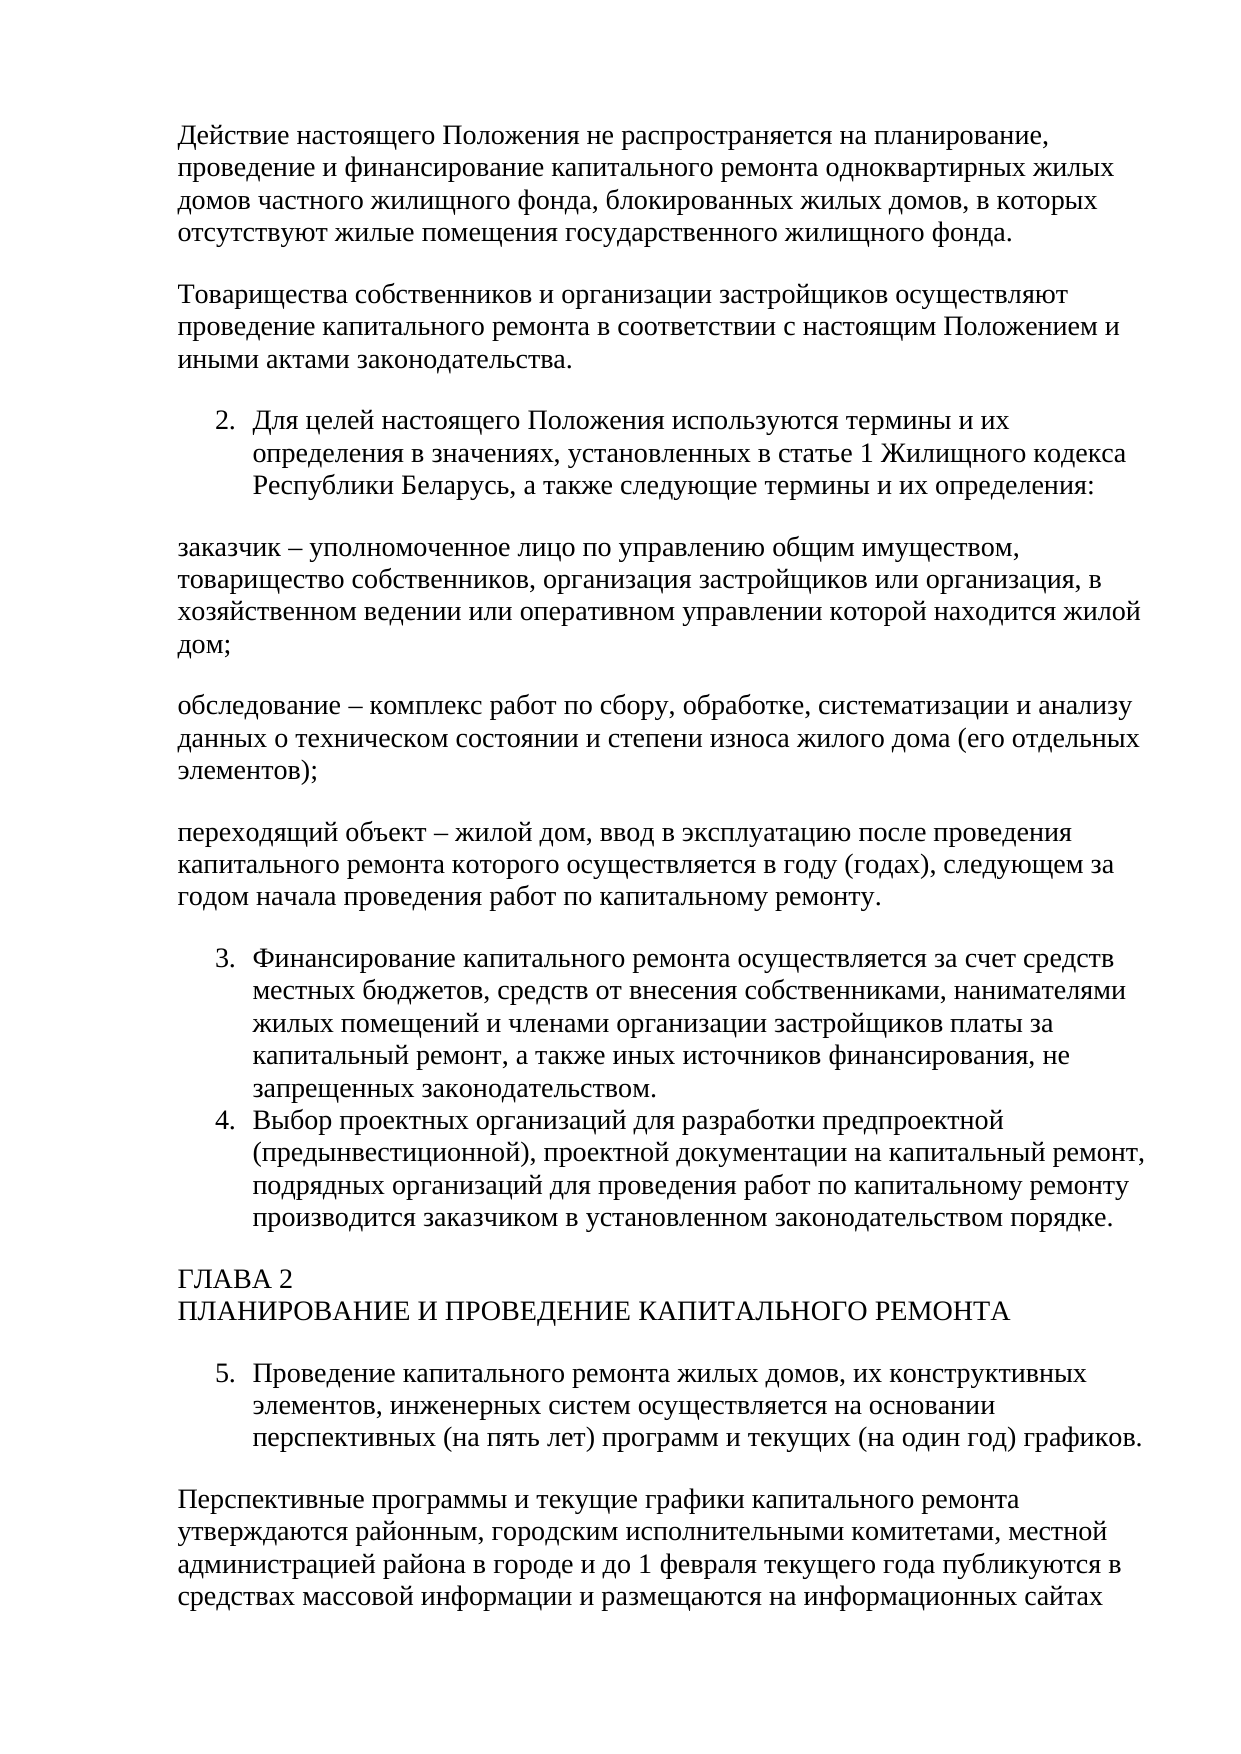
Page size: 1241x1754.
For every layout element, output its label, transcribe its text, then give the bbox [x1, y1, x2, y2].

list Выбор проектных организаций для разработки предпроектной (предынвестиционной), проектной документации на капитальный ремонт, подрядных организаций для проведения работ по капитальному ремонту производится заказчиком в установленном законодательством порядке. [215, 1103, 1152, 1233]
text Действие настоящего Положения не распространяется на планирование, проведение и финансирование капитального ремонта одноквартирных жилых домов частного жилищного фонда, блокированных жилых домов, в которых отсутствуют жилые помещения государственного жилищного фонда. [177, 118, 1152, 248]
list Проведение капитального ремонта жилых домов, их конструктивных элементов, инженерных систем осуществляется на основании перспективных (на пять лет) программ и текущих (на один год) графиков. [215, 1356, 1152, 1453]
list Финансирование капитального ремонта осуществляется за счет средств местных бюджетов, средств от внесения собственниками, нанимателями жилых помещений и членами организации застройщиков платы за капитальный ремонт, а также иных источников финансирования, не запрещенных законодательством. [215, 941, 1152, 1103]
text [177, 1482, 1152, 1612]
list Для целей настоящего Положения используются термины и их определения в значениях, установленных в статье 1 Жилищного кодекса Республики Беларусь, а также следующие термины и их определения: [215, 403, 1152, 500]
text Товарищества собственников и организации застройщиков осуществляют проведение капитального ремонта в соответствии с настоящим Положением и иными актами законодательства. [177, 277, 1152, 374]
text обследование – комплекс работ по сбору, обработке, систематизации и анализу данных о техническом состоянии и степени износа жилого дома (его отдельных элементов); [177, 688, 1152, 786]
text переходящий объект – жилой дом, ввод в эксплуатацию после проведения капитального ремонта которого осуществляется в году (годах), следующем за годом начала проведения работ по капитальному ремонту. [177, 815, 1152, 912]
text ГЛАВА 2 ПЛАНИРОВАНИЕ И ПРОВЕДЕНИЕ КАПИТАЛЬНОГО РЕМОНТА [177, 1262, 1152, 1327]
text заказчик – уполномоченное лицо по управлению общим имуществом, товарищество собственников, организация застройщиков или организация, в хозяйственном ведении или оперативном управлении которой находится жилой дом; [177, 529, 1152, 659]
